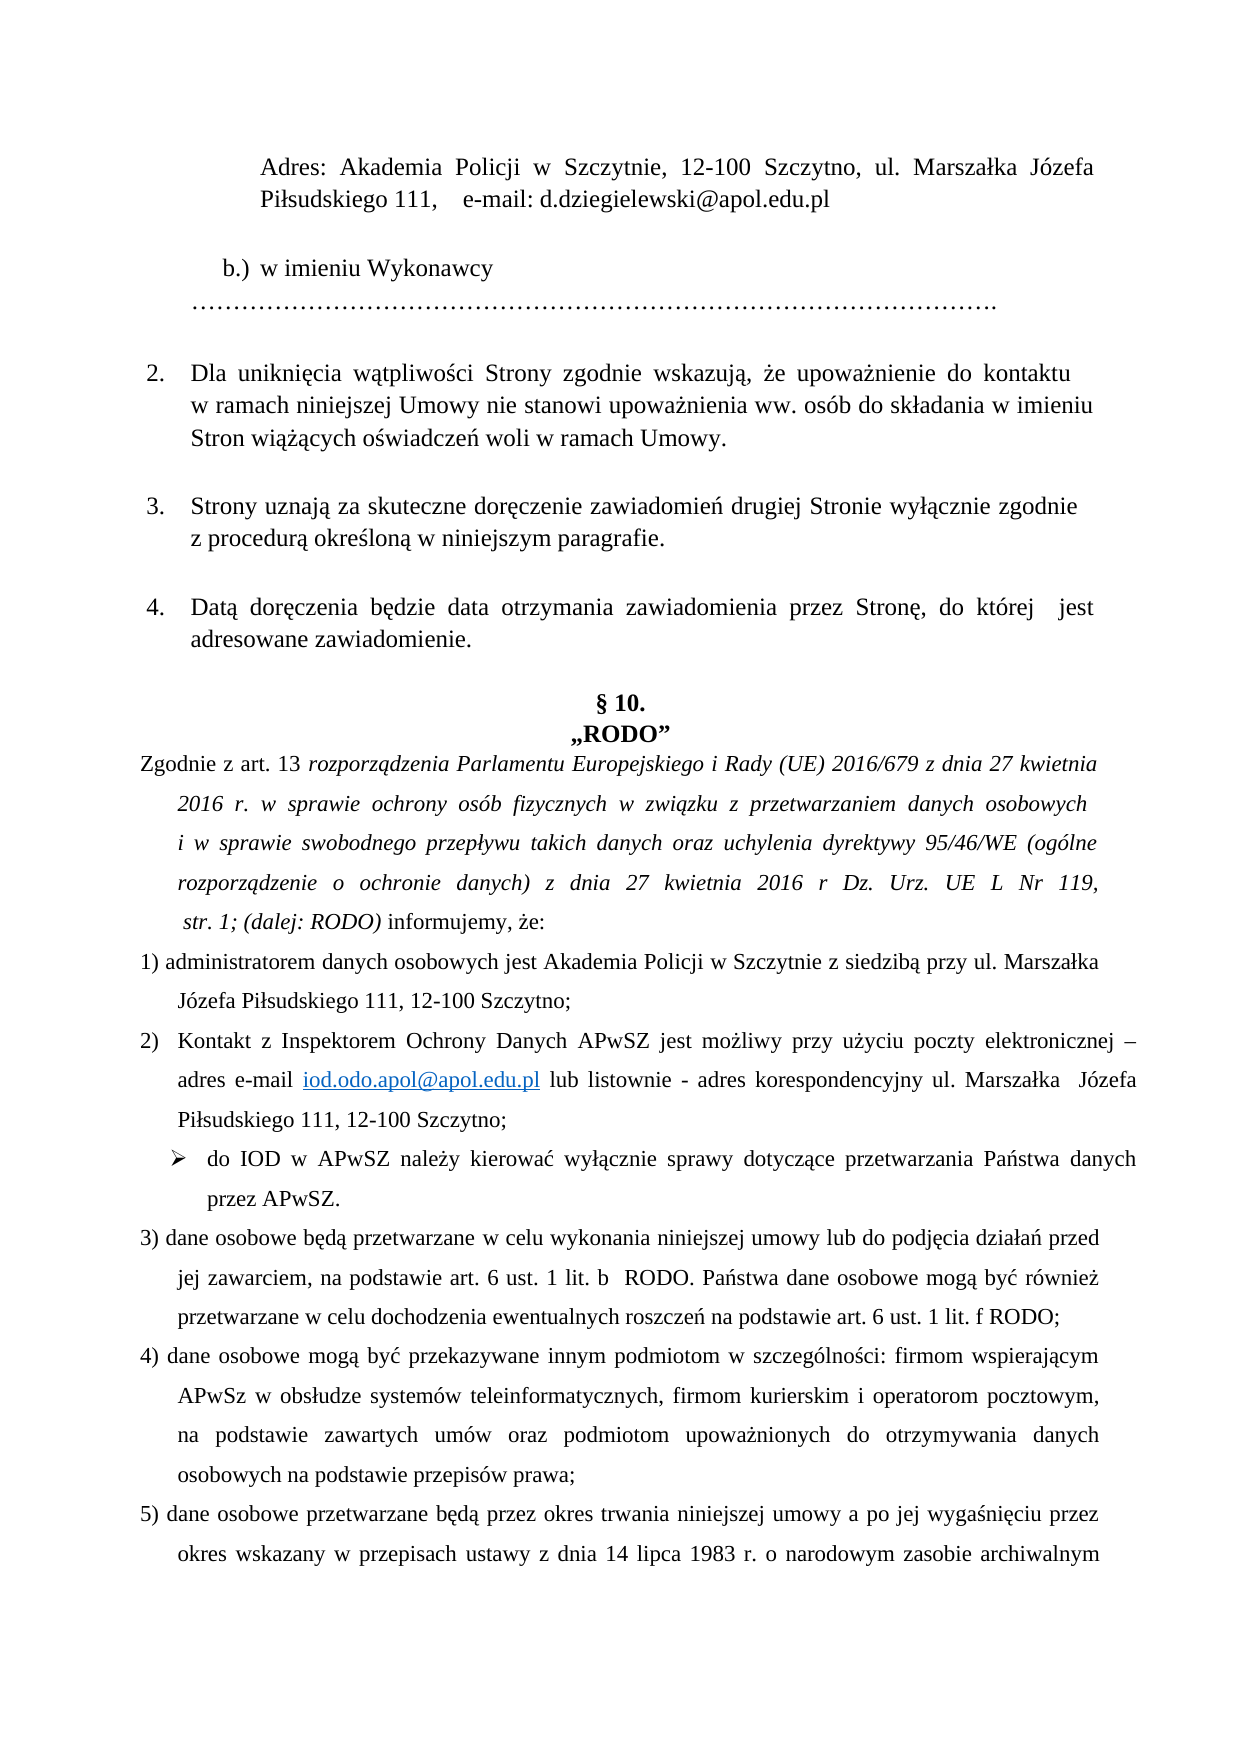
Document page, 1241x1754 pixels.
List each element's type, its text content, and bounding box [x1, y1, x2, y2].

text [140, 1500, 1101, 1566]
list Dla uniknięcia wątpliwości Strony zgodnie wskazują, że upoważnienie do kontaktu w ramach niniejszej Umowy nie stanowi upoważnienia ww. osób do składania w imieniu Stron wiążących oświadczeń woli w ramach Umowy. [146, 358, 1094, 451]
text Zgodnie z art. 13 rozporządzenia Parlamentu Europejskiego i Rady (UE) 2016/679 z dnia 27 kwietnia 2016 r. w sprawie ochrony osób fizycznych w związku z przetwarzaniem danych osobowych i w sprawie swobodnego przepływu takich danych oraz uchylenia dyrektywy 95/46/WE (ogólne rozporządzenie o ochronie danych) z dnia 27 kwietnia 2016 r Dz. Urz. UE L Nr 119, str. 1; (dalej: RODO) informujemy, że: [140, 750, 1101, 934]
text § 10. [140, 688, 1101, 717]
list Strony uznają za skuteczne doręczenie zawiadomień drugiej Stronie wyłącznie zgodnie z procedurą określoną w niniejszym paragrafie. [146, 491, 1094, 552]
list Kontakt z Inspektorem Ochrony Danych APwSZ jest możliwy przy użyciu poczty elektronicznej – adres e-mail iod.odo.apol@apol.edu.pl lub listownie - adres korespondencyjny ul. Marszałka Józefa Piłsudskiego 111, 12-100 Szczytno; [140, 1027, 1138, 1132]
text 4) dane osobowe mogą być przekazywane innym podmiotom w szczególności: firmom wspierającym APwSz w obsłudze systemów teleinformatycznych, firmom kurierskim i operatorom pocztowym, na podstawie zawartych umów oraz podmiotom upoważnionych do otrzymywania danych osobowych na podstawie przepisów prawa; [140, 1342, 1101, 1487]
list do IOD w APwSZ należy kierować wyłącznie sprawy dotyczące przetwarzania Państwa danych przez APwSZ. [169, 1145, 1138, 1211]
list ……………………………………………………………………………………. [191, 286, 1138, 315]
text Adres: Akademia Policji w Szczytnie, 12-100 Szczytno, ul. Marszałka Józefa Piłsudskiego 111, e-mail: d.dziegielewski@apol.edu.pl [260, 152, 1094, 213]
list Datą doręczenia będzie data otrzymania zawiadomienia przez Stronę, do której jest adresowane zawiadomienie. [146, 592, 1094, 653]
text 3) dane osobowe będą przetwarzane w celu wykonania niniejszej umowy lub do podjęcia działań przed jej zawarciem, na podstawie art. 6 ust. 1 lit. b RODO. Państwa dane osobowe mogą być również przetwarzane w celu dochodzenia ewentualnych roszczeń na podstawie art. 6 ust. 1 lit. f RODO; [140, 1224, 1101, 1329]
text 1) administratorem danych osobowych jest Akademia Policji w Szczytnie z siedzibą przy ul. Marszałka Józefa Piłsudskiego 111, 12-100 Szczytno; [140, 948, 1101, 1013]
subtitle „RODO” [140, 719, 1101, 748]
list w imieniu Wykonawcy [222, 253, 1094, 282]
